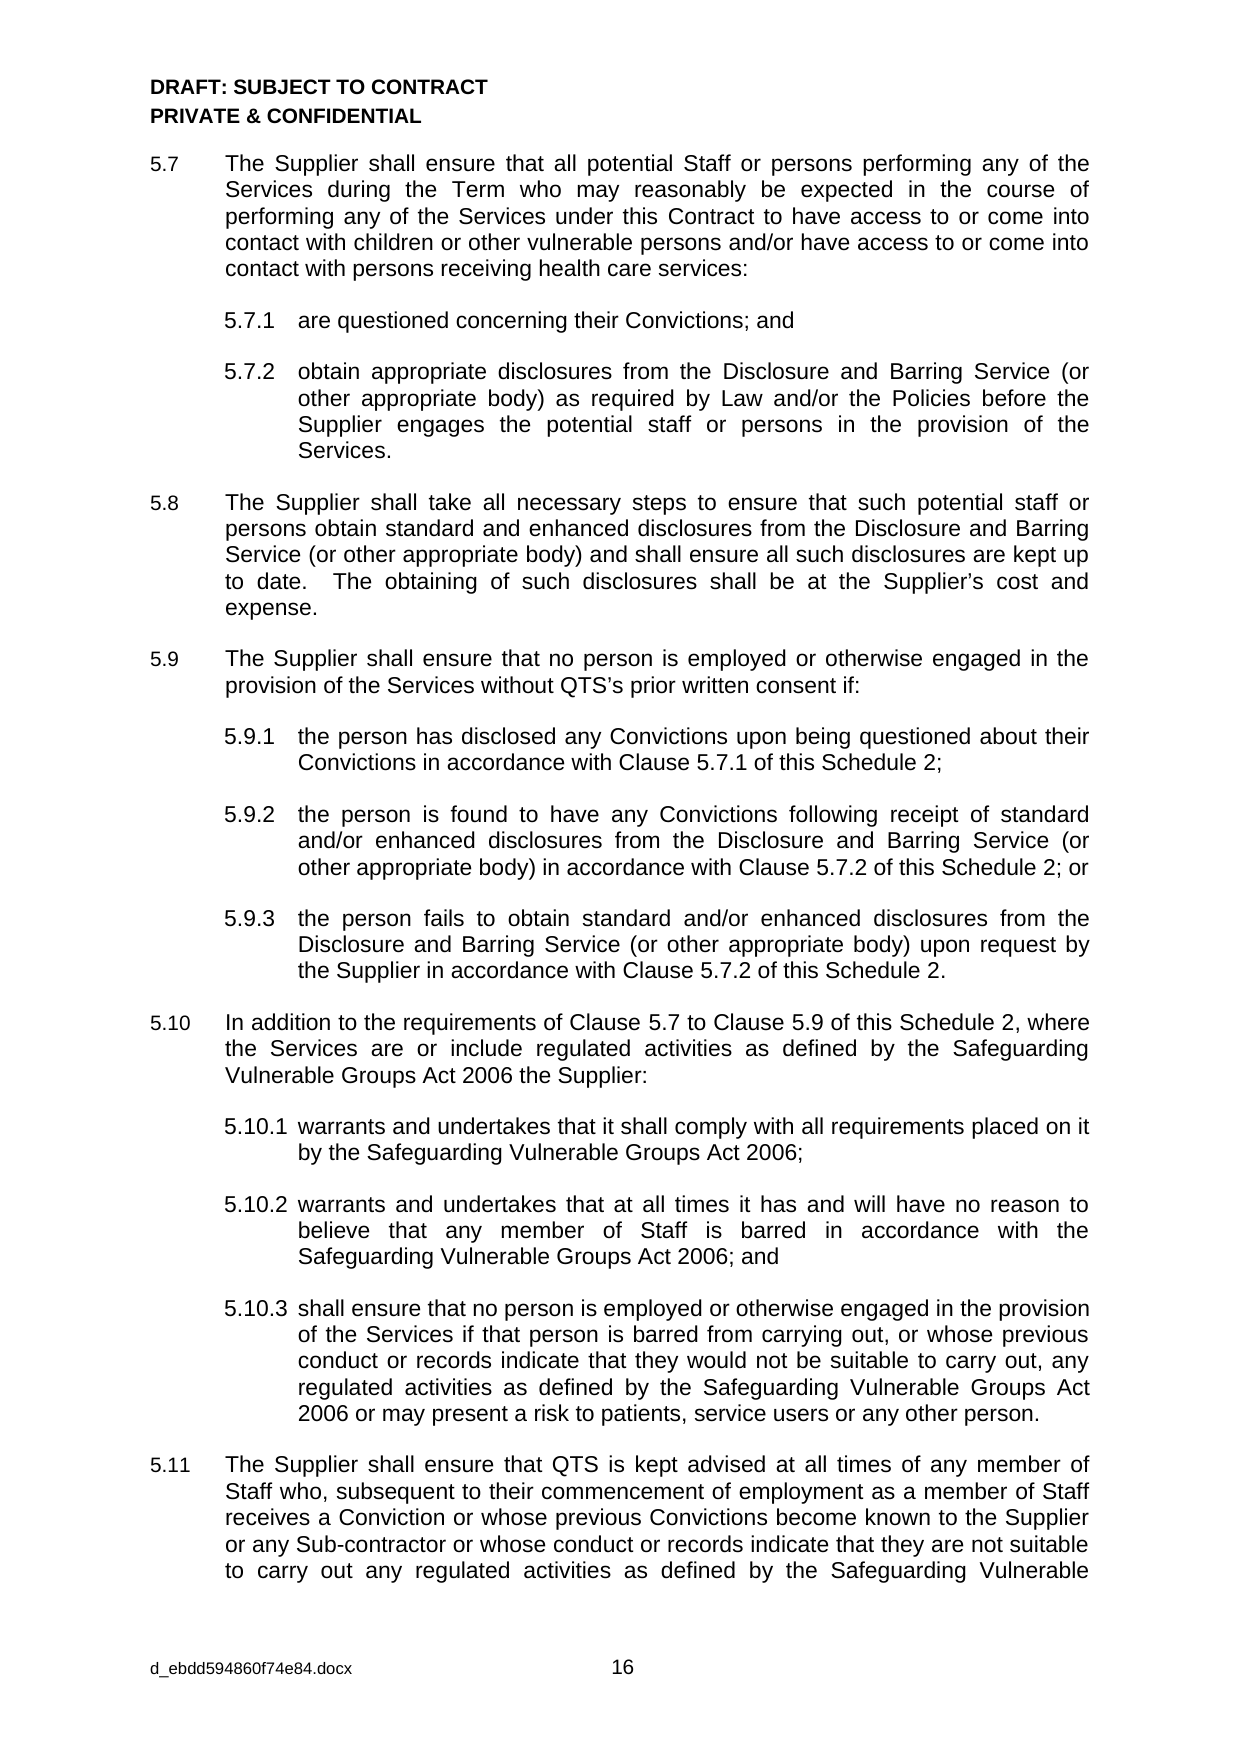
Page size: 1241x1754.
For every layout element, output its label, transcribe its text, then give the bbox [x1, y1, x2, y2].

subtitle The Supplier shall ensure that no person is employed or otherwise engaged in the provision of the Services without QTS’s prior written consent if: [150, 645, 1090, 698]
subtitle warrants and undertakes that it shall comply with all requirements placed on it by the Safeguarding Vulnerable Groups Act 2006; [224, 1113, 1090, 1166]
subtitle obtain appropriate disclosures from the Disclosure and Barring Service (or other appropriate body) as required by Law and/or the Policies before the Supplier engages the potential staff or persons in the provision of the Services. [224, 358, 1090, 463]
subtitle The Supplier shall ensure that all potential Staff or persons performing any of the Services during the Term who may reasonably be expected in the course of performing any of the Services under this Contract to have access to or come into contact with children or other vulnerable persons and/or have access to or come into contact with persons receiving health care services: [150, 150, 1090, 282]
subtitle are questioned concerning their Convictions; and [224, 307, 1090, 333]
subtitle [150, 1451, 1090, 1583]
subtitle In addition to the requirements of Clause 5.7 to Clause 5.9 of this Schedule 2, where the Services are or include regulated activities as defined by the Safeguarding Vulnerable Groups Act 2006 the Supplier: [150, 1009, 1090, 1088]
subtitle warrants and undertakes that at all times it has and will have no reason to believe that any member of Staff is barred in accordance with the Safeguarding Vulnerable Groups Act 2006; and [224, 1191, 1090, 1270]
subtitle shall ensure that no person is employed or otherwise engaged in the provision of the Services if that person is barred from carrying out, or whose previous conduct or records indicate that they would not be suitable to carry out, any regulated activities as defined by the Safeguarding Vulnerable Groups Act 2006 or may present a risk to patients, service users or any other person. [224, 1295, 1090, 1426]
subtitle The Supplier shall take all necessary steps to ensure that such potential staff or persons obtain standard and enhanced disclosures from the Disclosure and Barring Service (or other appropriate body) and shall ensure all such disclosures are kept up to date. The obtaining of such disclosures shall be at the Supplier’s cost and expense. [150, 488, 1090, 620]
subtitle the person has disclosed any Convictions upon being questioned about their Convictions in accordance with Clause 5.7.1 of this Schedule 2; [224, 723, 1090, 776]
subtitle the person fails to obtain standard and/or enhanced disclosures from the Disclosure and Barring Service (or other appropriate body) upon request by the Supplier in accordance with Clause 5.7.2 of this Schedule 2. [224, 905, 1090, 984]
subtitle the person is found to have any Convictions following receipt of standard and/or enhanced disclosures from the Disclosure and Barring Service (or other appropriate body) in accordance with Clause 5.7.2 of this Schedule 2; or [224, 801, 1090, 880]
